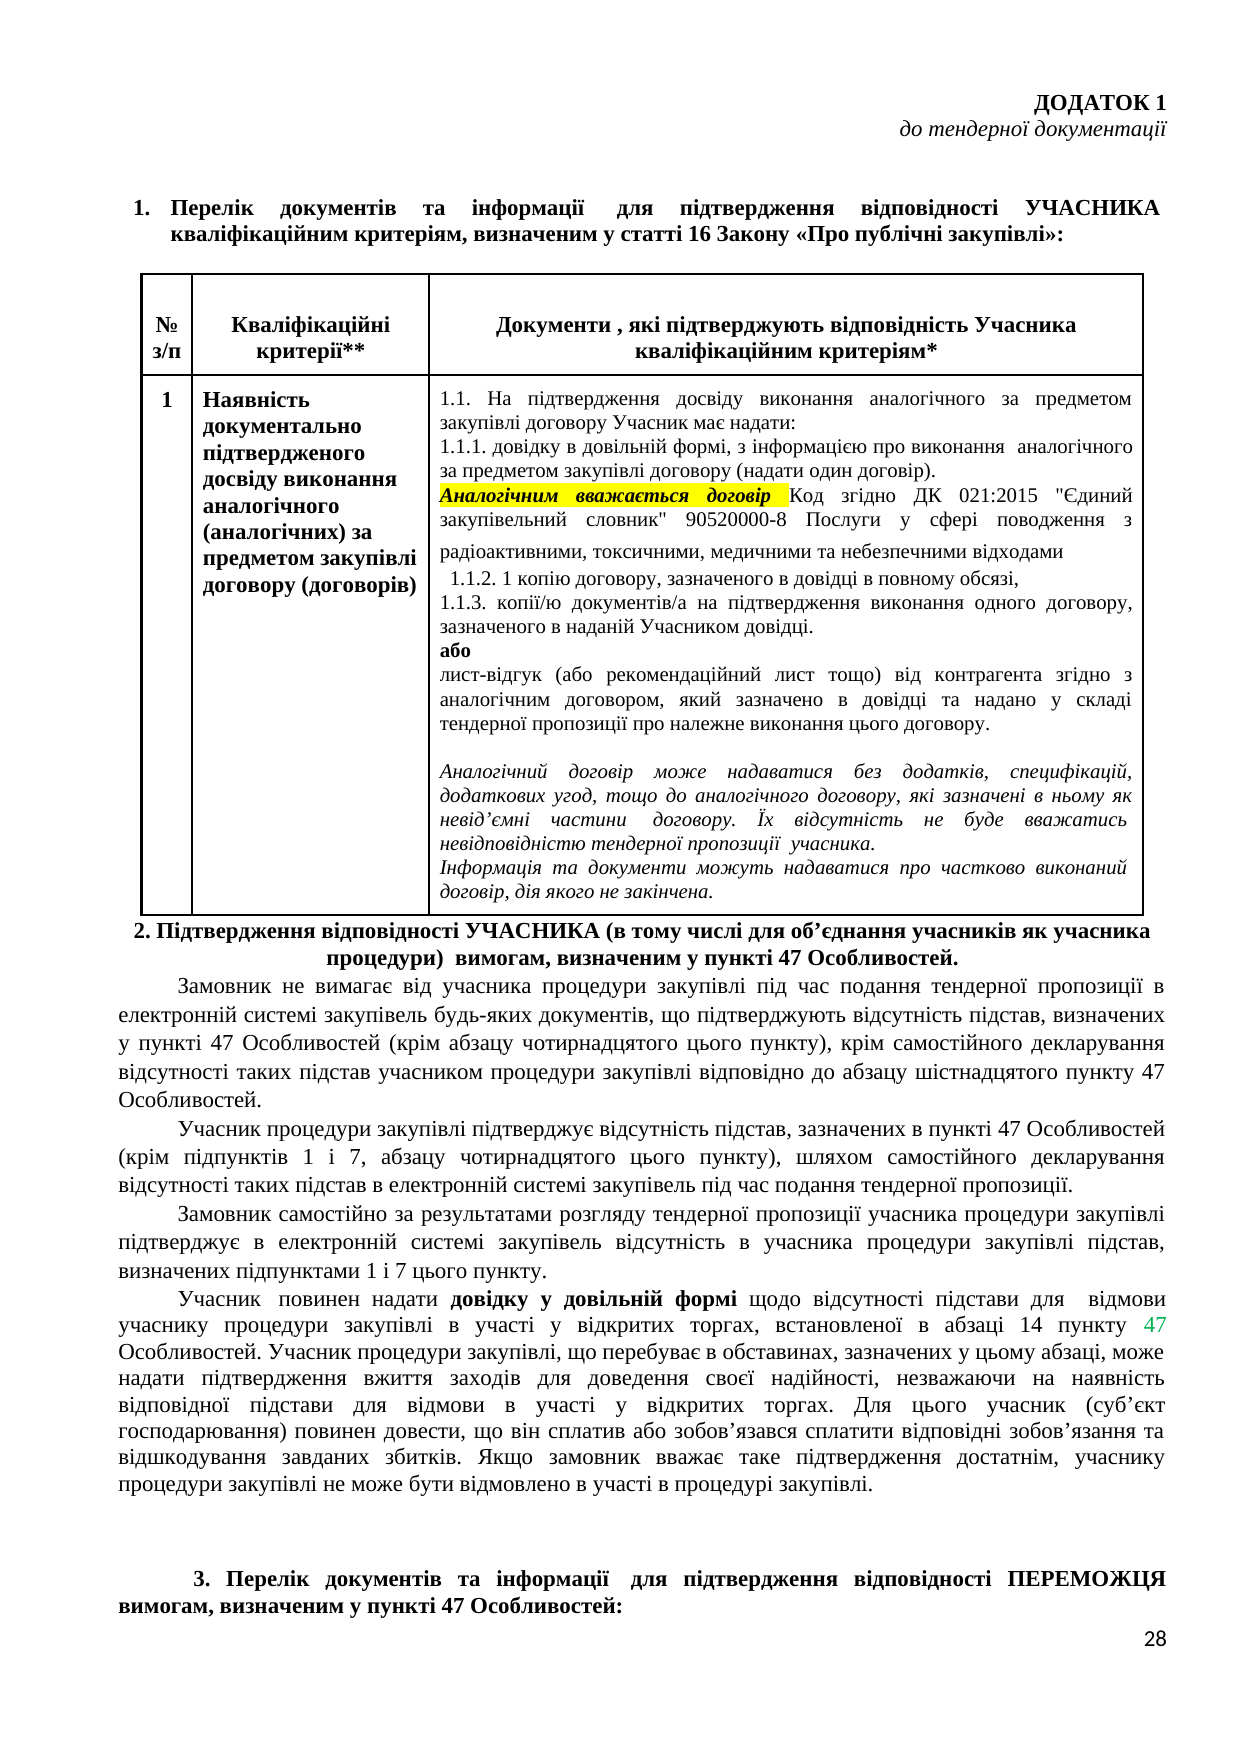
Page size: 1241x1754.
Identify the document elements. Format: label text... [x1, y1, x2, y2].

text до тендерної документації [708, 115, 1167, 141]
table_cell Наявність документально підтвердженого досвіду виконання аналогічного (аналогічних) за предметом закупівлі договору (договорів) [193, 376, 428, 913]
text Учасник процедури закупівлі підтверджує відсутність підстав, зазначених в пункті 47 Особливостей (крім підпунктів 1 і 7, абзацу чотирнадцятого цього пункту), шляхом самостійного декларування відсутності таких підстав в електронній системі закупівель під час подання тендерної пропозиції. [118, 1114, 1167, 1143]
text Замовник самостійно за результатами розгляду тендерної пропозиції учасника процедури закупівлі підтверджує в електронній системі закупівель відсутність в учасника процедури закупівлі підстав, визначених підпунктами 1 і 7 цього пункту. [118, 1200, 1167, 1228]
text 2. Підтвердження відповідності УЧАСНИКА (в тому числі для об’єднання учасників як учасника процедури) вимогам, визначеним у пункті 47 Особливостей. [118, 918, 1167, 970]
table_header № з/п [143, 275, 191, 374]
text ДОДАТОК 1 [708, 89, 1167, 115]
list Перелік документів та інформації для підтвердження відповідності УЧАСНИКА кваліфікаційним критеріям, визначеним у статті 16 Закону «Про публічні закупівлі»: [133, 194, 1167, 247]
table_cell 1 [143, 376, 191, 913]
text Учасник процедури закупівлі підтверджує відсутність підстав, зазначених в пункті 47 Особливостей (крім підпунктів 1 і 7, абзацу чотирнадцятого цього пункту), шляхом самостійного декларування відсутності таких підстав в електронній системі закупівель під час подання тендерної пропозиції. [118, 1169, 1167, 1198]
table_cell 1.1. На підтвердження досвіду виконання аналогічного за предметом закупівлі договору Учасник має надати: 1.1.1. довідку в довільній формі, з інформацією про виконання аналогічного за предметом закупівлі договору (надати один договір). Аналогічним вважається договір Код згідно ДК 021:2015 "Єдиний закупівельний словник" 90520000-8 Послуги у сфері поводження з радіоактивними, токсичними, медичними та небезпечними відходами Тут https://dk21.dovidnyk.info/index.php?rozd=9052 про ℹ ДК 021:2015 ℹ1.1.2. 1 копію договору, зазначеного в довідці в повному обсязі, 1.1.3. копії/ю документів/а на підтвердження виконання одного договору, зазначеного в наданій Учасником довідці. або лист-відгук (або рекомендаційний лист тощо) від контрагента згідно з аналогічним договором, який зазначено в довідці та надано у складі тендерної пропозиції про належне виконання цього договору. Аналогічний договір може надаватися без додатків, специфікацій, додаткових угод, тощо до аналогічного договору, які зазначені в ньому як невід’ємні частини договору. Їх відсутність не буде вважатись невідповідністю тендерної пропозиції учасника. Інформація та документи можуть надаватися про частково виконаний договір, дія якого не закінчена. [430, 376, 1142, 913]
text Замовник самостійно за результатами розгляду тендерної пропозиції учасника процедури закупівлі підтверджує в електронній системі закупівель відсутність в учасника процедури закупівлі підстав, визначених підпунктами 1 і 7 цього пункту. [118, 1255, 1167, 1283]
text Замовник не вимагає від учасника процедури закупівлі під час подання тендерної пропозиції в електронній системі закупівель будь-яких документів, що підтверджують відсутність підстав, визначених у пункті 47 Особливостей (крім абзацу чотирнадцятого цього пункту), крім самостійного декларування відсутності таких підстав учасником процедури закупівлі відповідно до абзацу шістнадцятого пункту 47 Особливостей. [118, 1084, 1167, 1112]
table_header Документи , які підтверджують відповідність Учасника кваліфікаційним критеріям* [430, 275, 1142, 374]
table_header Кваліфікаційні критерії** [193, 275, 428, 374]
text Замовник не вимагає від учасника процедури закупівлі під час подання тендерної пропозиції в електронній системі закупівель будь-яких документів, що підтверджують відсутність підстав, визначених у пункті 47 Особливостей (крім абзацу чотирнадцятого цього пункту), крім самостійного декларування відсутності таких підстав учасником процедури закупівлі відповідно до абзацу шістнадцятого пункту 47 Особливостей. [118, 972, 1167, 1001]
text 3. Перелік документів та інформації для підтвердження відповідності ПЕРЕМОЖЦЯ вимогам, визначеним у пункті 47 Особливостей: [118, 1565, 1167, 1618]
text Учасник повинен надати довідку у довільній формі щодо відсутності підстави для відмови учаснику процедури закупівлі в участі у відкритих торгах, встановленої в абзаці 14 пункту 47 Особливостей. Учасник процедури закупівлі, що перебуває в обставинах, зазначених у цьому абзаці, може надати підтвердження вжиття заходів для доведення своєї надійності, незважаючи на наявність відповідної підстави для відмови в участі у відкритих торгах. Для цього учасник (суб’єкт господарювання) повинен довести, що він сплатив або зобов’язався сплатити відповідні зобов’язання та відшкодування завданих збитків. Якщо замовник вважає таке підтвердження достатнім, учаснику процедури закупівлі не може бути відмовлено в участі в процедурі закупівлі. [118, 1285, 1167, 1496]
